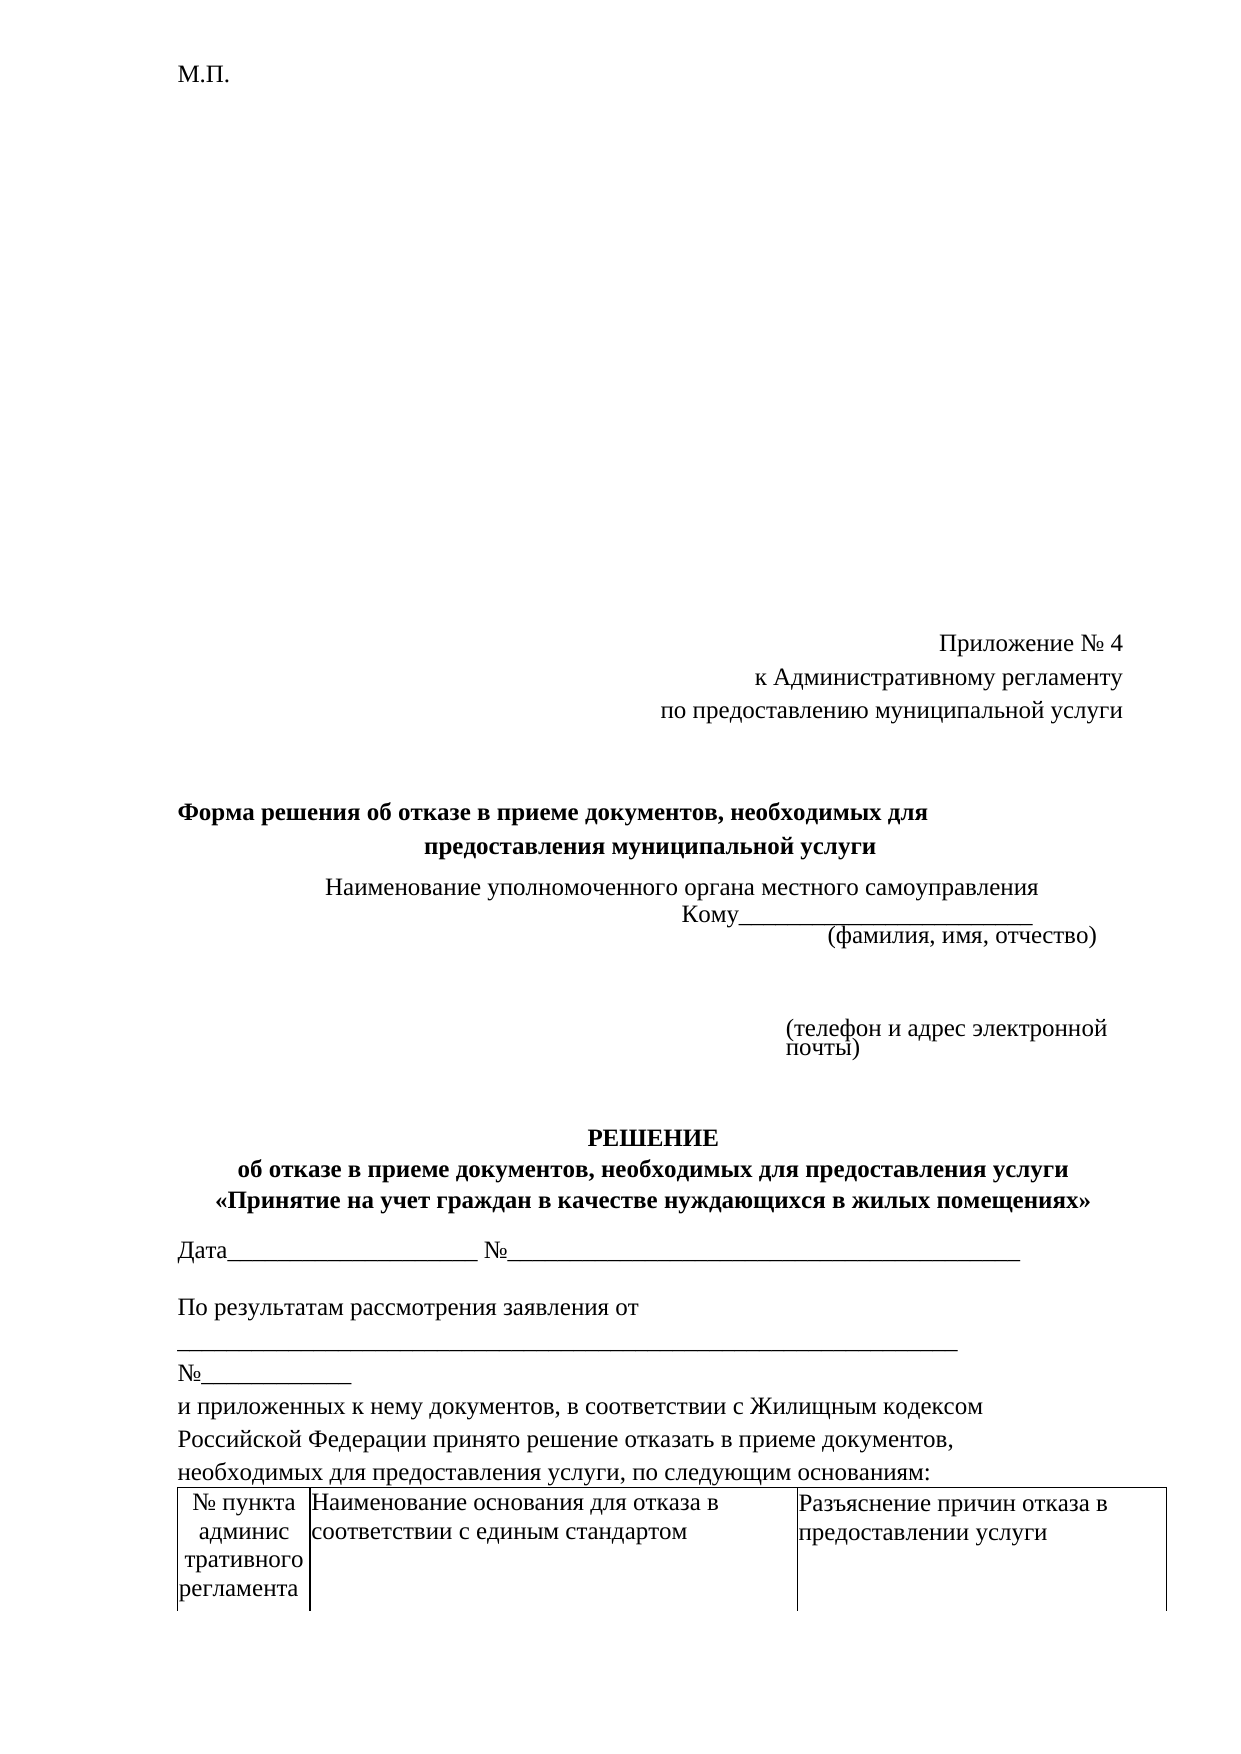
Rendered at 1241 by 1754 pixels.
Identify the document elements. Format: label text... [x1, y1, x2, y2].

table_header Разъяснение причин отказа в предоставлении услуги [798, 1488, 1166, 1611]
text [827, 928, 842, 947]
text РЕШЕНИЕ [183, 1121, 1123, 1152]
text и приложенных к нему документов, в соответствии с Жилищным кодексом Российской Федерации принято решение отказать в приеме документов, необходимых для предоставления услуги, по следующим основаниям: [177, 1388, 1094, 1487]
text (фамилия, имя, отчество) [844, 928, 1093, 947]
table_header Наименование основания для отказа в соответствии с единым стандартом [311, 1488, 797, 1611]
table_header № пункта админис тративного регламента [178, 1488, 309, 1611]
text по предоставлению муниципальной услуги [177, 692, 1123, 726]
text Приложение № 4 [177, 625, 1123, 658]
text М.П. [177, 59, 1123, 88]
text Дата____________________ №_________________________________________ [177, 1235, 1123, 1264]
text (телефон и адрес электронной почты) [786, 1022, 1123, 1059]
text По результатам рассмотрения заявления от №____________ [177, 1289, 1123, 1388]
text об отказе в приеме документов, необходимых для предоставления услуги «Принятие на учет граждан в качестве нуждающихся в жилых помещениях» [183, 1152, 1123, 1214]
text предоставления муниципальной услуги [177, 827, 1123, 861]
text к Административному регламенту [177, 658, 1123, 692]
text Кому [681, 899, 1123, 928]
text Наименование уполномоченного органа местного самоуправления [325, 880, 1123, 899]
text Форма решения об отказе в приеме документов, необходимых для [177, 793, 1123, 827]
